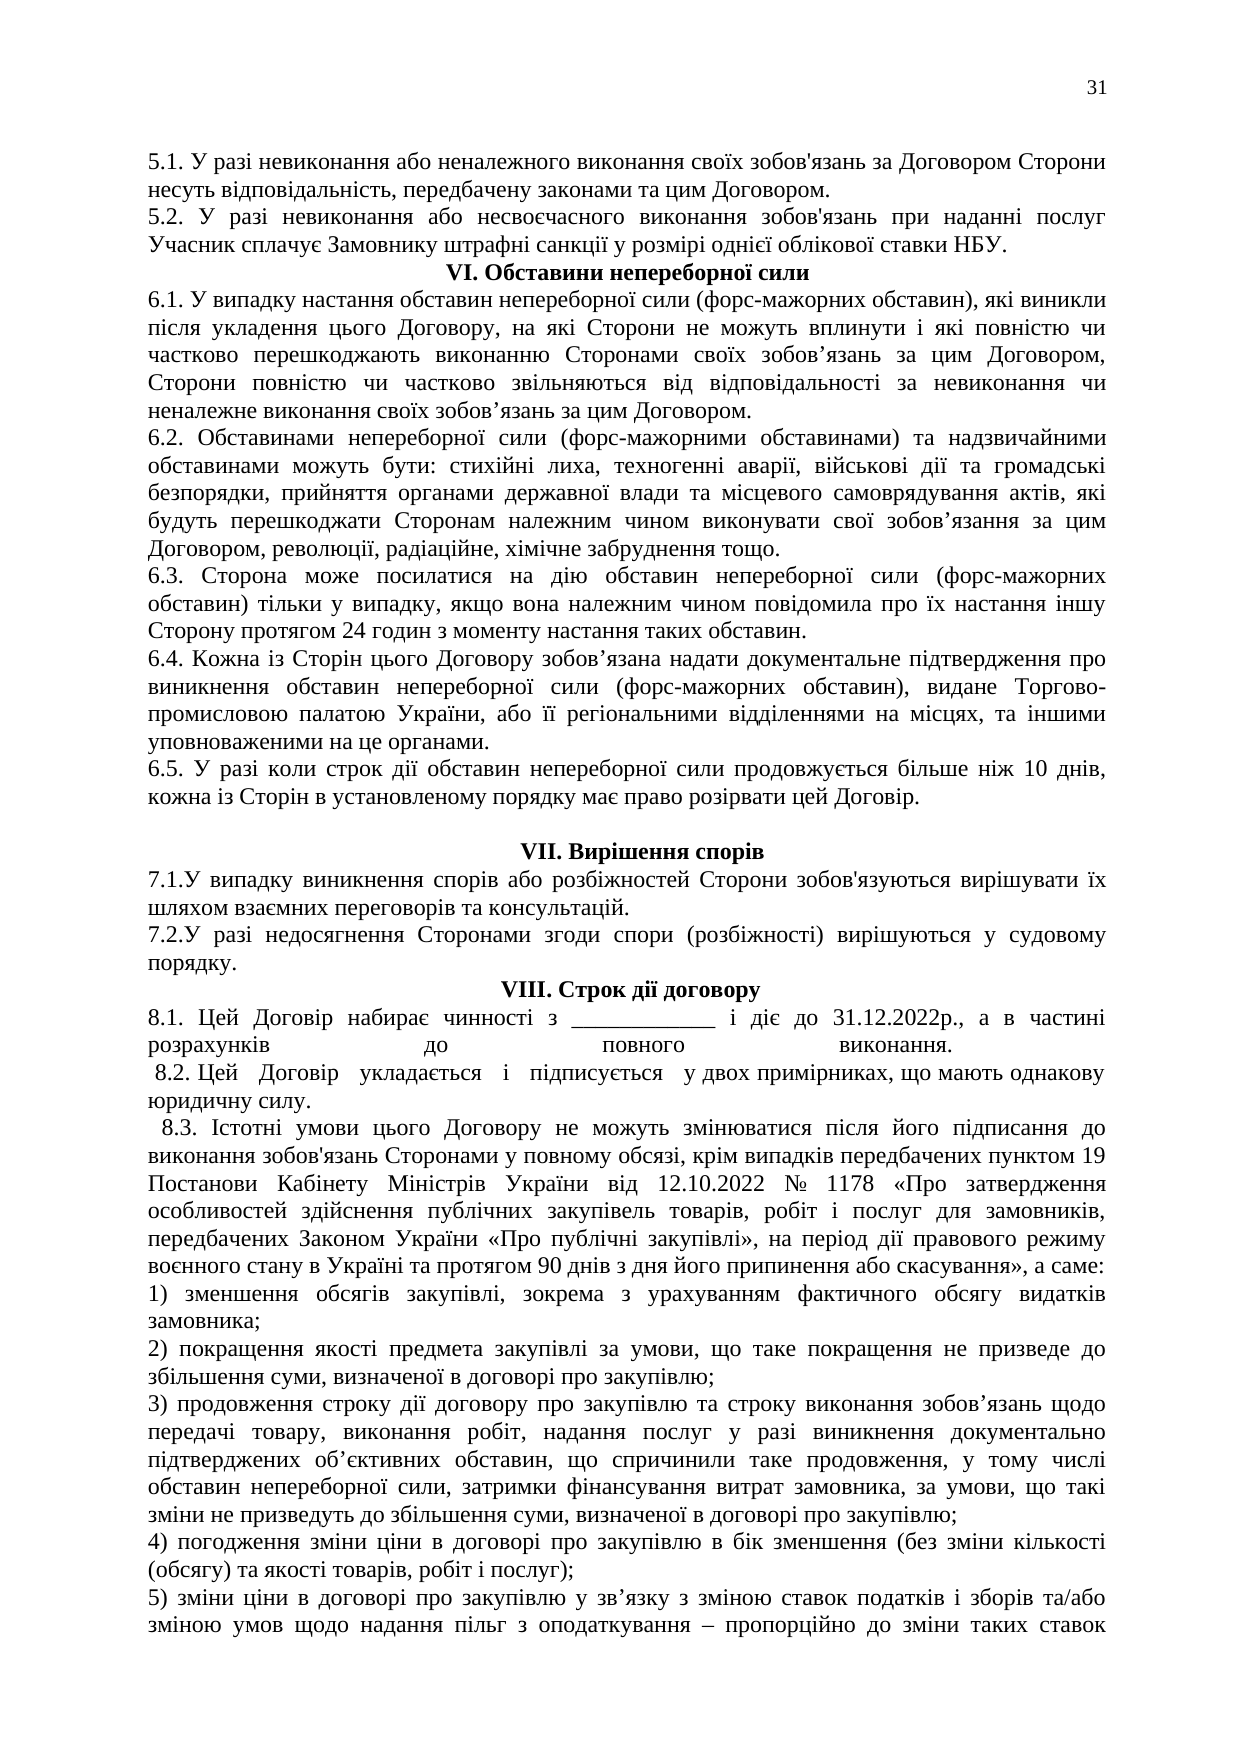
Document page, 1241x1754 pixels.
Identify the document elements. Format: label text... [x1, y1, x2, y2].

text 6.2. Обставинами непереборної сили (форс-мажорними обставинами) та надзвичайними обставинами можуть бути: стихійні лиха, техногенні аварії, військові дії та громадські безпорядки, прийняття органами державної влади та місцевого самоврядування актів, які будуть перешкоджати Сторонам належним чином виконувати свої зобов’язання за цим Договором, революції, радіаційне, хімічне забруднення тощо. [148, 423, 1108, 561]
text 8.3. Істотні умови цього Договору не можуть змінюватися після його підписання до виконання зобов'язань Сторонами у повному обсязі, крім випадків передбачених пунктом 19 Постанови Кабінету Міністрів України від 12.10.2022 № 1178 «Про затвердження особливостей здійснення публічних закупівель товарів, робіт і послуг для замовників, передбачених Законом України «Про публічні закупівлі», на період дії правового режиму воєнного стану в Україні та протягом 90 днів з дня його припинення або скасування», а саме: [148, 1113, 1107, 1279]
text VIII. Строк дії договору [148, 975, 1107, 1003]
text 7.1.У випадку виникнення спорів або розбіжностей Сторони зобов'язуються вирішувати їх шляхом взаємних переговорів та консультацій. [148, 865, 1108, 920]
text 6.4. Кожна із Сторін цього Договору зобов’язана надати документальне підтвердження про виникнення обставин непереборної сили (форс-мажорних обставин), видане Торгово-промисловою палатою України, або її регіональними відділеннями на місцях, та іншими уповноваженими на це органами. [148, 644, 1108, 754]
text 4) погодження зміни ціни в договорі про закупівлю в бік зменшення (без зміни кількості (обсягу) та якості товарів, робіт і послуг); [148, 1527, 1107, 1583]
text 8.1. Цей Договір набирає чинності з ____________ і діє до 31.12.2022р., а в частині розрахунків до повного виконання. 8.2. Цей Договір укладається і підписується у двох примірниках, що мають однакову юридичну силу. [148, 1003, 1107, 1113]
text 2) покращення якості предмета закупівлі за умови, що таке покращення не призведе до збільшення суми, визначеної в договорі про закупівлю; [148, 1334, 1107, 1389]
text 6.5. У разі коли строк дії обставин непереборної сили продовжується більше ніж 10 днів, кожна із Сторін в установленому порядку має право розірвати цей Договір. [148, 754, 1108, 810]
text 5.2. У разі невиконання або несвоєчасного виконання зобов'язань при наданні послуг Учасник сплачує Замовнику штрафні санкції у розмірі однієї облікової ставки НБУ. [148, 202, 1108, 258]
text 3) продовження строку дії договору про закупівлю та строку виконання зобов’язань щодо передачі товару, виконання робіт, надання послуг у разі виникнення документально підтверджених об’єктивних обставин, що спричинили таке продовження, у тому числі обставин непереборної сили, затримки фінансування витрат замовника, за умови, що такі зміни не призведуть до збільшення суми, визначеної в договорі про закупівлю; [148, 1389, 1107, 1527]
text 6.1. У випадку настання обставин непереборної сили (форс-мажорних обставин), які виникли після укладення цього Договору, на які Сторони не можуть вплинути і які повністю чи частково перешкоджають виконанню Сторонами своїх зобов’язань за цим Договором, Сторони повністю чи частково звільняються від відповідальності за невиконання чи неналежне виконання своїх зобов’язань за цим Договором. [148, 285, 1108, 423]
text 6.3. Сторона може посилатися на дію обставин непереборної сили (форс-мажорних обставин) тільки у випадку, якщо вона належним чином повідомила про їх настання іншу Сторону протягом 24 годин з моменту настання таких обставин. [148, 561, 1108, 644]
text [148, 1583, 1107, 1638]
text 1) зменшення обсягів закупівлі, зокрема з урахуванням фактичного обсягу видатків замовника; [148, 1279, 1107, 1334]
text 7.2.У разі недосягнення Сторонами згоди спори (розбіжності) вирішуються у судовому порядку. [148, 920, 1108, 975]
text 5.1. У разі невиконання або неналежного виконання своїх зобов'язань за Договором Сторони несуть відповідальність, передбачену законами та цим Договором. [148, 147, 1108, 202]
text VII. Вирішення спорів [148, 837, 1137, 865]
text VI. Обставини непереборної сили [148, 258, 1107, 285]
